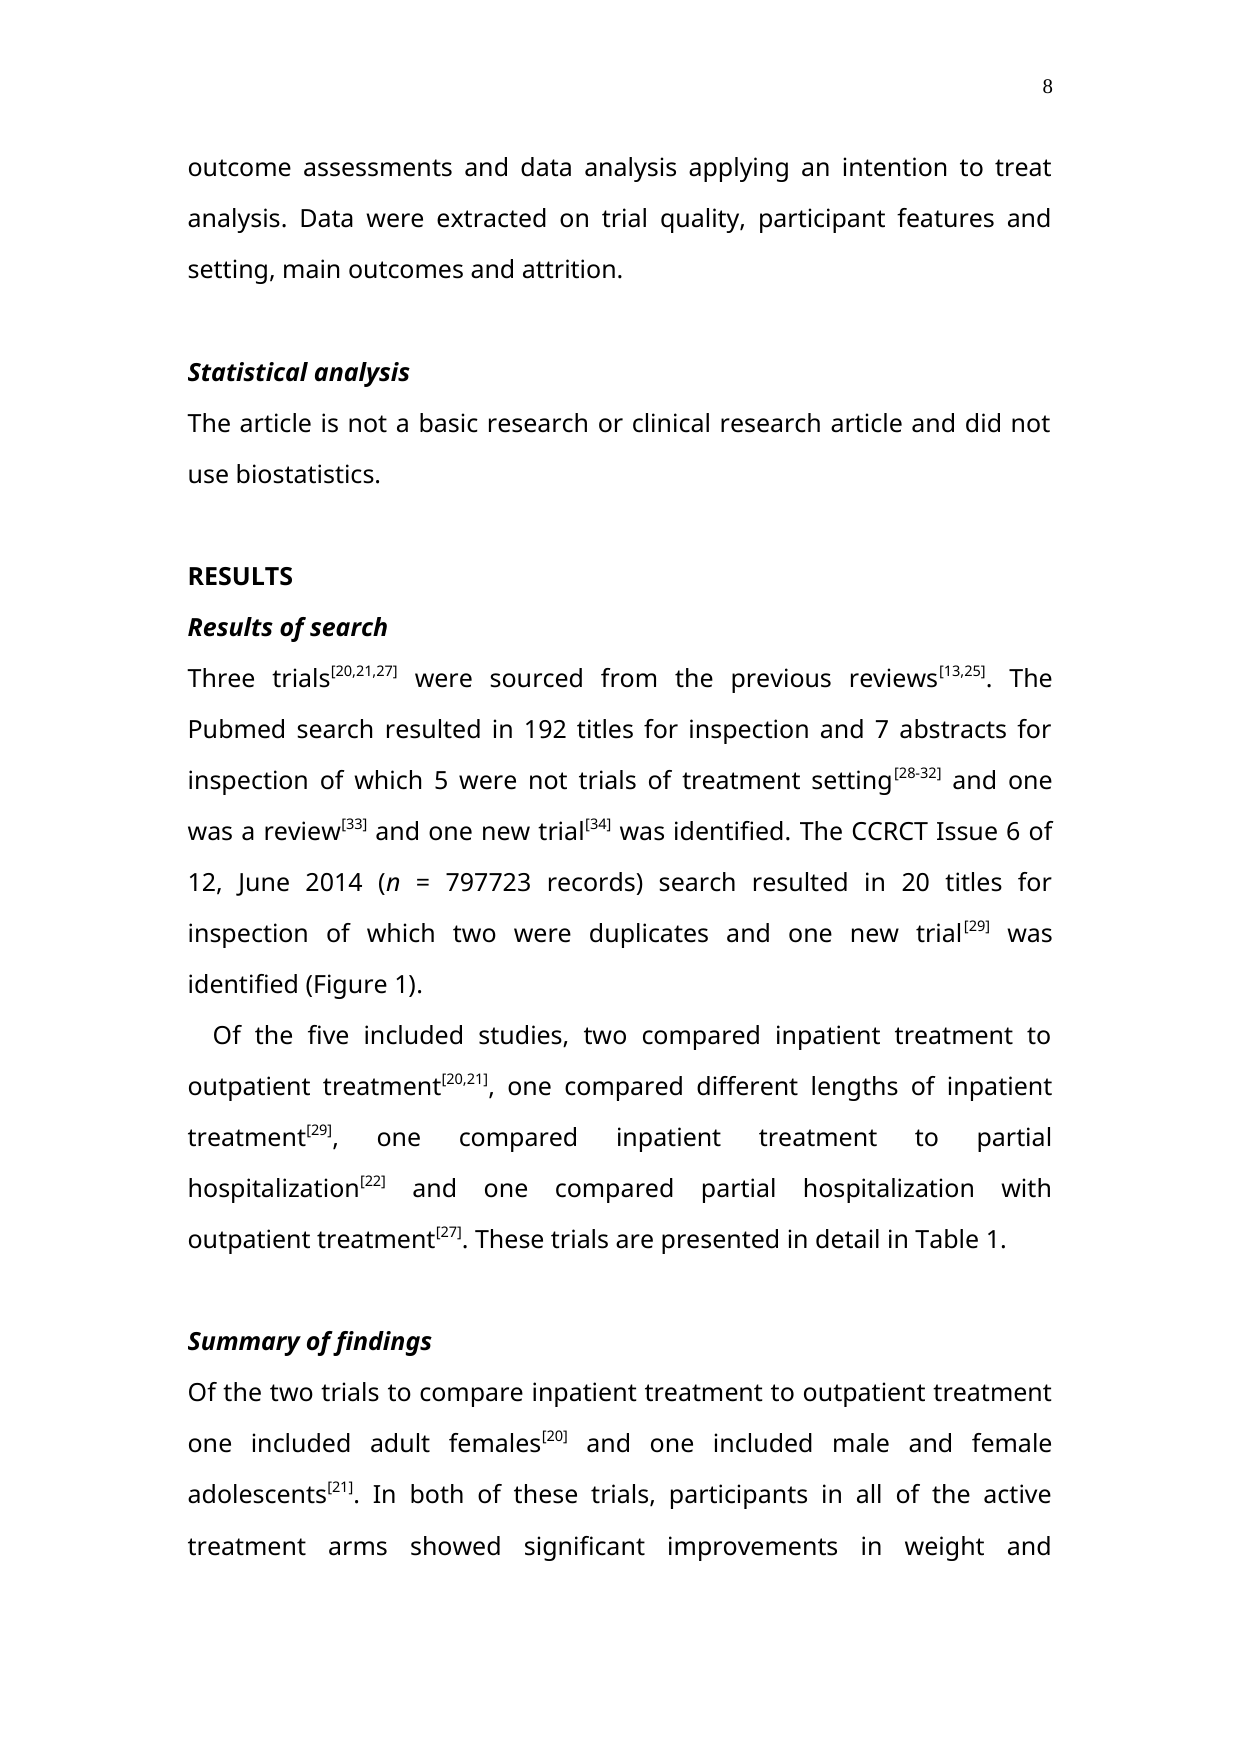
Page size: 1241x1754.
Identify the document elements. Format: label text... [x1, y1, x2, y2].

text The article is not a basic research or clinical research article and did not use biostatistics. [187, 405, 1053, 490]
text Statistical analysis [187, 354, 1053, 388]
text Summary of findings [187, 1324, 1053, 1358]
text Of the five included studies, two compared inpatient treatment to outpatient treatment[20,21], one compared different lengths of inpatient treatment[29], one compared inpatient treatment to partial hospitalization[22] and one compared partial hospitalization with outpatient treatment[27]. These trials are presented in detail in Table 1. [187, 1018, 1053, 1256]
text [187, 150, 1053, 286]
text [187, 1375, 1053, 1562]
text Results of search [187, 609, 1053, 643]
text RESULTS [187, 558, 1053, 592]
text Three trials[20,21,27] were sourced from the previous reviews[13,25]. The Pubmed search resulted in 192 titles for inspection and 7 abstracts for inspection of which 5 were not trials of treatment setting[28-32] and one was a review[33] and one new trial[34] was identified. The CCRCT Issue 6 of 12, June 2014 (n = 797723 records) search resulted in 20 titles for inspection of which two were duplicates and one new trial[29] was identified (Figure 1). [187, 660, 1053, 1001]
